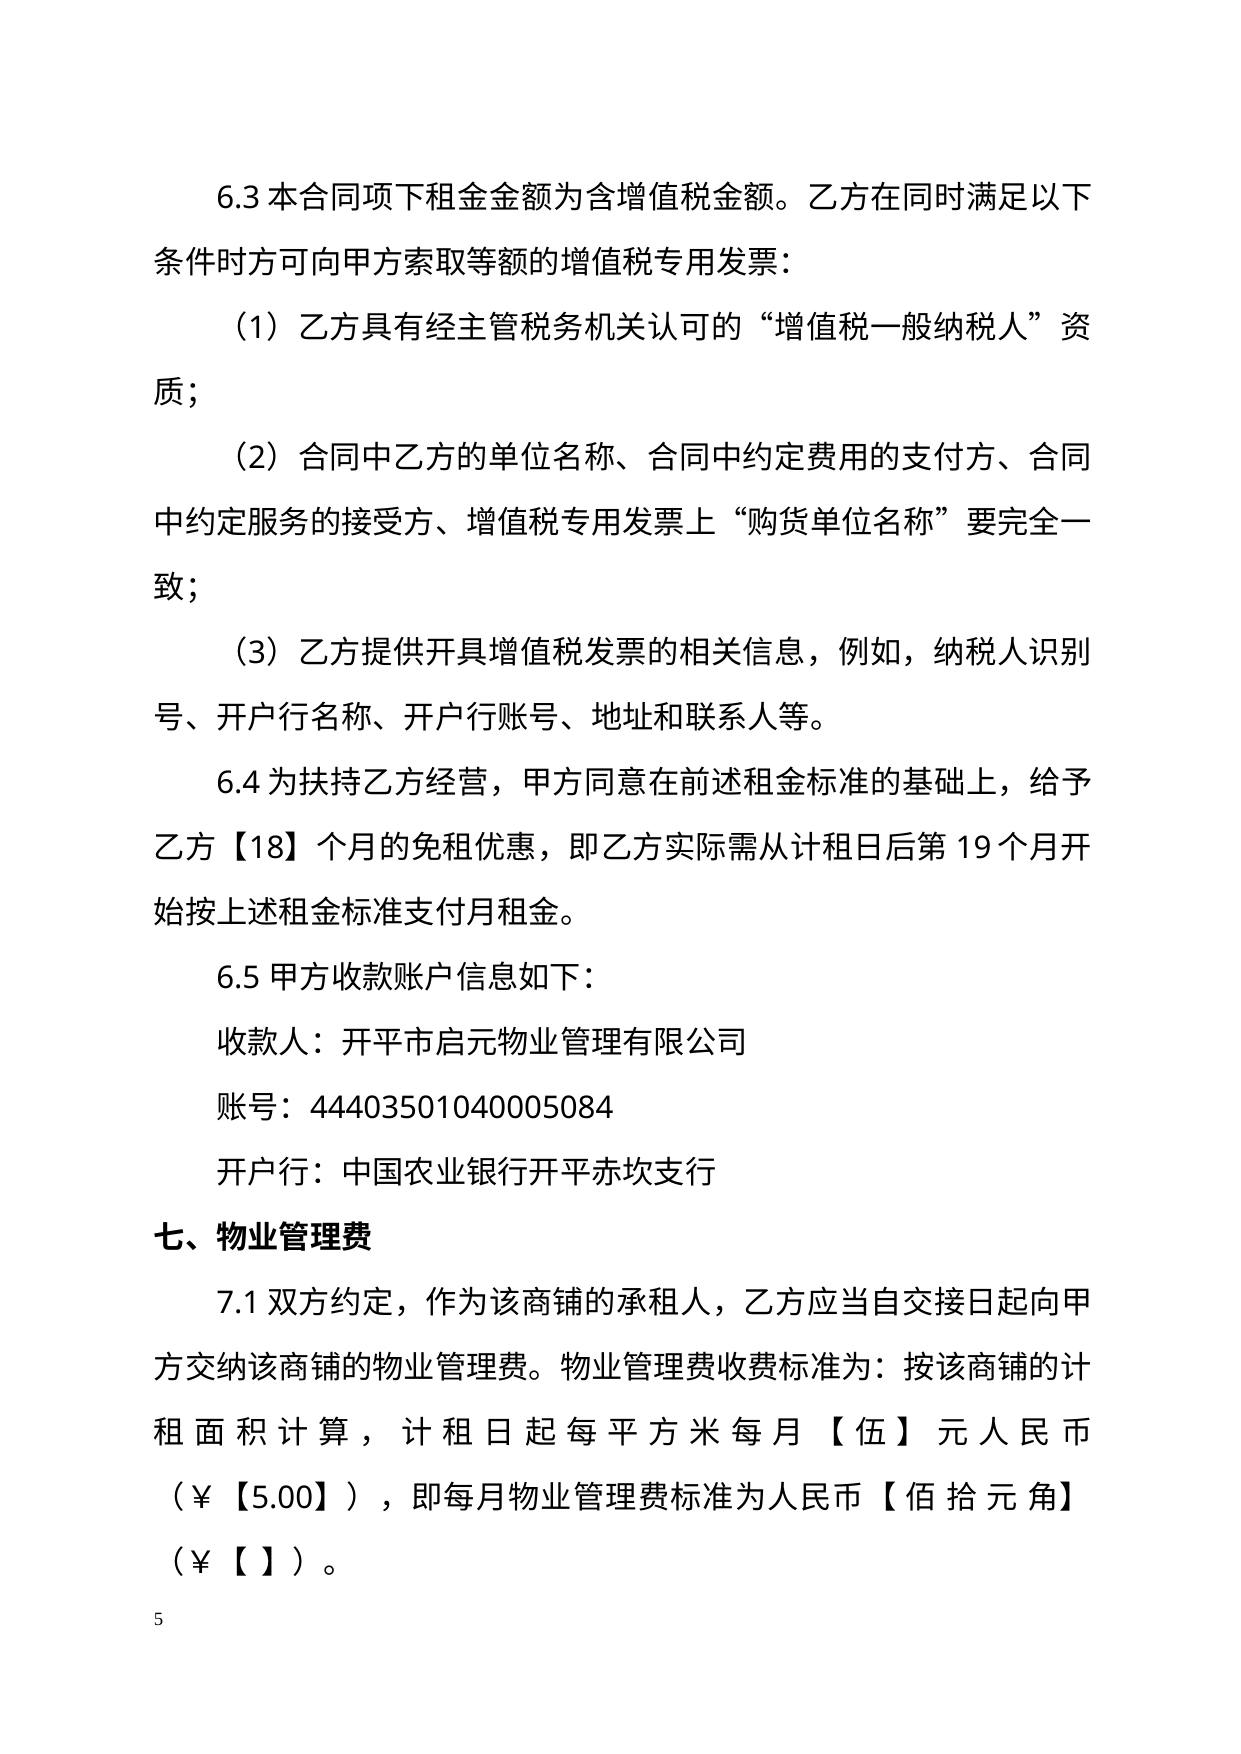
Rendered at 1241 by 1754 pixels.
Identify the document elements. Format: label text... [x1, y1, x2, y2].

text 账号：44403501040005084 [153, 1072, 1092, 1137]
text 6.4为扶持乙方经营，甲方同意在前述租金标准的基础上，给予乙方【18】个月的免租优惠，即乙方实际需从计租日后第19个月开始按上述租金标准支付月租金。 [153, 747, 1092, 942]
text （1）乙方具有经主管税务机关认可的“增值税一般纳税人”资质； [153, 292, 1092, 422]
text 开户行：中国农业银行开平赤坎支行 [153, 1137, 1092, 1202]
text 7.1双方约定，作为该商铺的承租人，乙方应当自交接日起向甲方交纳该商铺的物业管理费。物业管理费收费标准为：按该商铺的计租面积计算，计租日起每平方米每月【伍】元人民币（￥【5.00】），即每月物业管理费标准为人民币【 佰 拾 元 角】（￥【 】）。 [153, 1267, 1092, 1592]
text 6.5 甲方收款账户信息如下： [153, 942, 1092, 1007]
text （2）合同中乙方的单位名称、合同中约定费用的支付方、合同中约定服务的接受方、增值税专用发票上“购货单位名称”要完全一致； [153, 422, 1092, 617]
text 七、物业管理费 [153, 1202, 1092, 1267]
text （3）乙方提供开具增值税发票的相关信息，例如，纳税人识别号、开户行名称、开户行账号、地址和联系人等。 [153, 617, 1092, 747]
text 6.3本合同项下租金金额为含增值税金额。乙方在同时满足以下条件时方可向甲方索取等额的增值税专用发票： [153, 162, 1092, 292]
text 收款人：开平市启元物业管理有限公司 [153, 1007, 1092, 1072]
